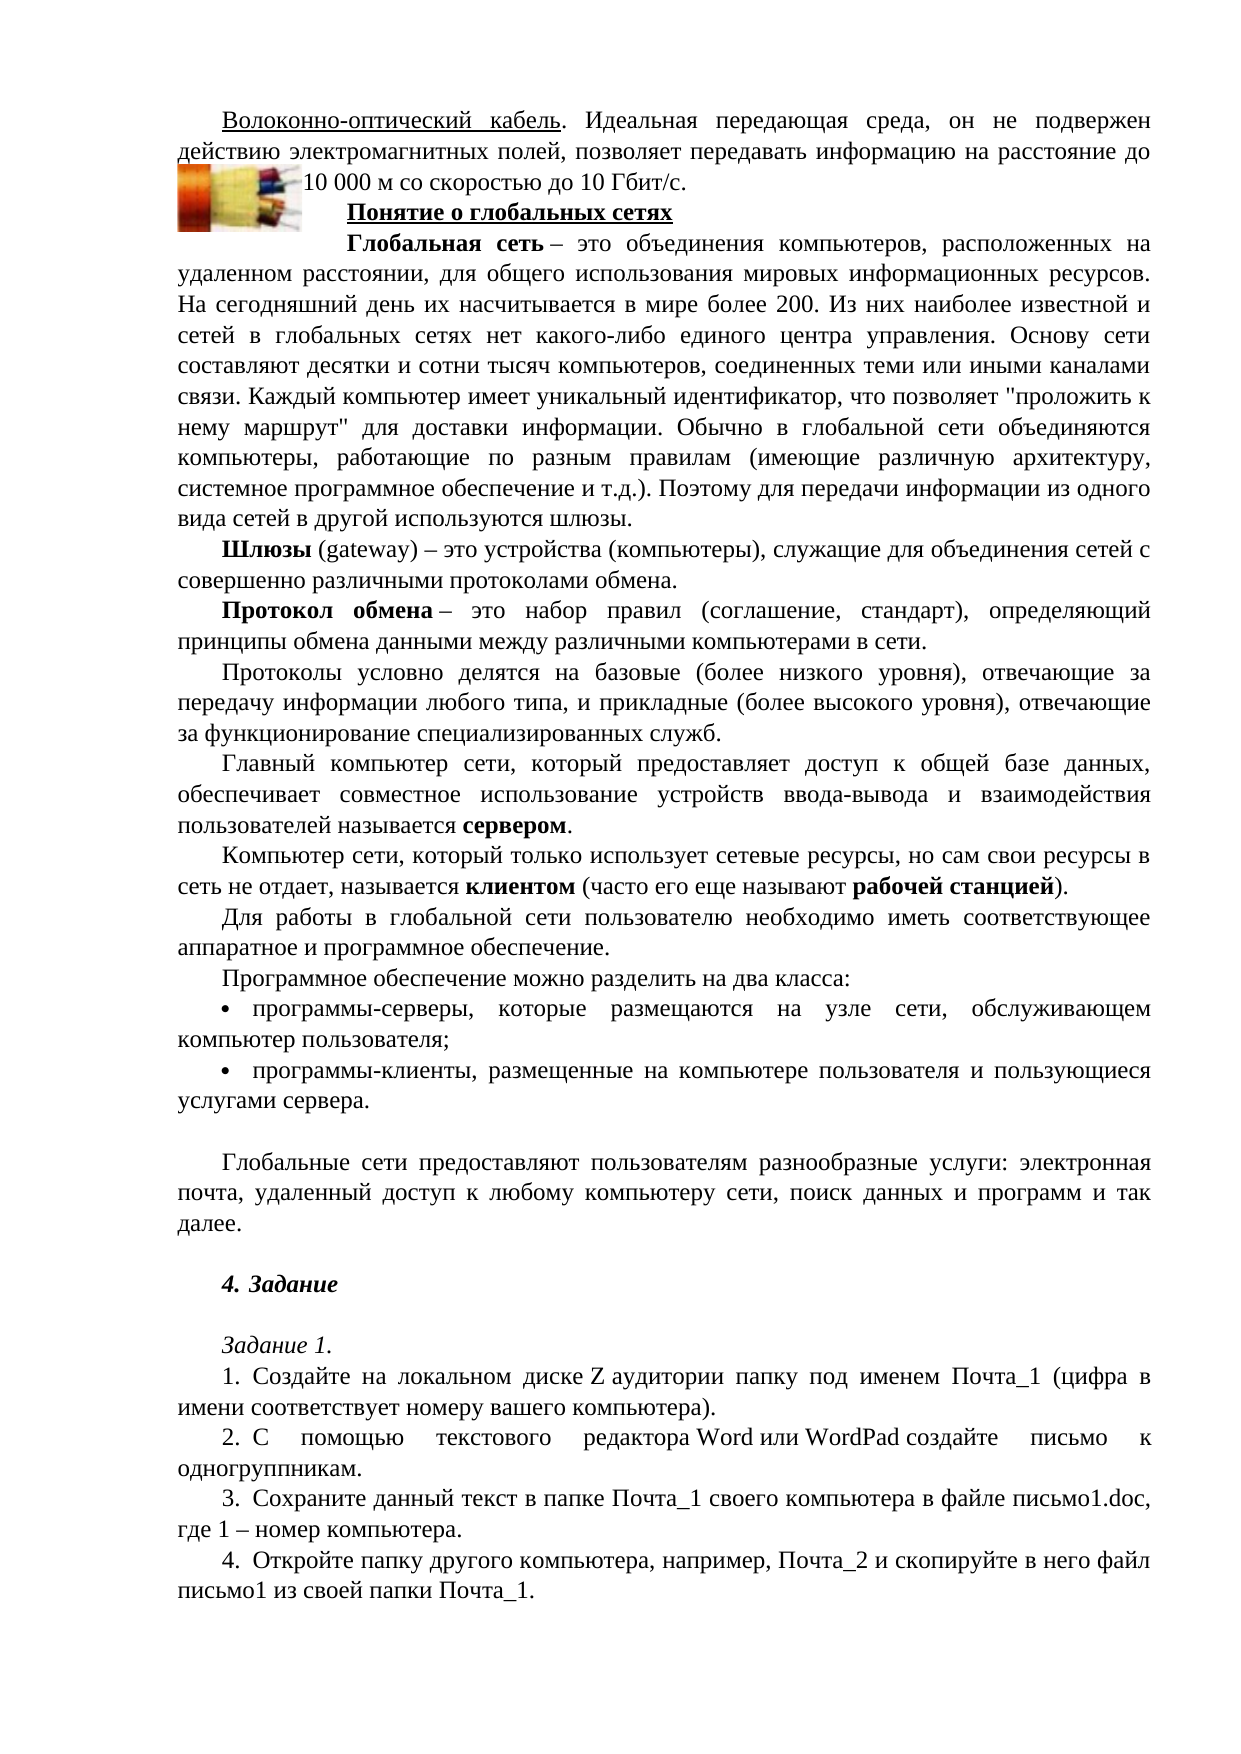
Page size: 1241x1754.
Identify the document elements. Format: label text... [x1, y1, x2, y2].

list программы-клиенты, размещенные на компьютере пользователя и пользующиеся услугами сервера. [177, 1053, 1152, 1114]
list Откройте папку другого компьютера, например, Почта_2 и скопируйте в него файл письмо1 из своей папки Почта_1. [177, 1543, 1152, 1604]
text Протоколы условно делятся на базовые (более низкого уровня), отвечающие за передачу информации любого типа, и прикладные (более высокого уровня), отвечающие за функционирование специализированных служб. [177, 655, 1152, 747]
list программы-серверы, которые размещаются на узле сети, обслуживающем компьютер пользователя; [177, 992, 1152, 1053]
text Шлюзы (gateway) – это устройства (компьютеры), служащие для объединения сетей с совершенно различными протоколами обмена. [177, 532, 1152, 593]
text 4. Задание [177, 1267, 1152, 1298]
list С помощью текстового редактора Word или WordPad создайте письмо к одногруппникам. [177, 1420, 1152, 1482]
text Протокол обмена – это набор правил (соглашение, стандарт), определяющий принципы обмена данными между различными компьютерами в сети. [177, 593, 1152, 655]
picture [177, 164, 303, 232]
text Глобальная сеть – это объединения компьютеров, расположенных на удаленном расстоянии, для общего использования мировых информационных ресурсов. На сегодняшний день их насчитывается в мире более 200. Из них наиболее известной и сетей в глобальных сетях нет какого-либо единого центра управления. Основу сети составляют десятки и сотни тысяч компьютеров, соединенных теми или иными каналами связи. Каждый компьютер имеет уникальный идентификатор, что позволяет "проложить к нему маршрут" для доставки информации. Обычно в глобальной сети объединяются компьютеры, работающие по разным правилам (имеющие различную архитектуру, системное программное обеспечение и т.д.). Поэтому для передачи информации из одного вида сетей в другой используются шлюзы. [177, 226, 1152, 532]
text Задание 1. [177, 1328, 1152, 1359]
text Для работы в глобальной сети пользователю необходимо иметь соответствующее аппаратное и программное обеспечение. [177, 900, 1152, 961]
text Понятие о глобальных сетях [303, 195, 1152, 226]
list Сохраните данный текст в папке Почта_1 своего компьютера в файле письмо1.doc, где 1 – номер компьютера. [177, 1482, 1152, 1543]
text Волоконно-оптический кабель. Идеальная передающая среда, он не подвержен действию электромагнитных полей, позволяет передавать информацию на расстояние до 10 000 м со скоростью до 10 Гбит/с. [177, 103, 1152, 195]
list Создайте на локальном диске Z аудитории папку под именем Почта_1 (цифра в имени соответствует номеру вашего компьютера). [177, 1359, 1152, 1420]
text Программное обеспечение можно разделить на два класса: [177, 961, 1152, 992]
text Компьютер сети, который только использует сетевые ресурсы, но сам свои ресурсы в сеть не отдает, называется клиентом (часто его еще называют рабочей станцией). [177, 838, 1152, 900]
text Глобальные сети предоставляют пользователям разнообразные услуги: электронная почта, удаленный доступ к любому компьютеру сети, поиск данных и программ и так далее. [177, 1145, 1152, 1237]
text Главный компьютер сети, который предоставляет доступ к общей базе данных, обеспечивает совместное использование устройств ввода-вывода и взаимодействия пользователей называется сервером. [177, 747, 1152, 838]
